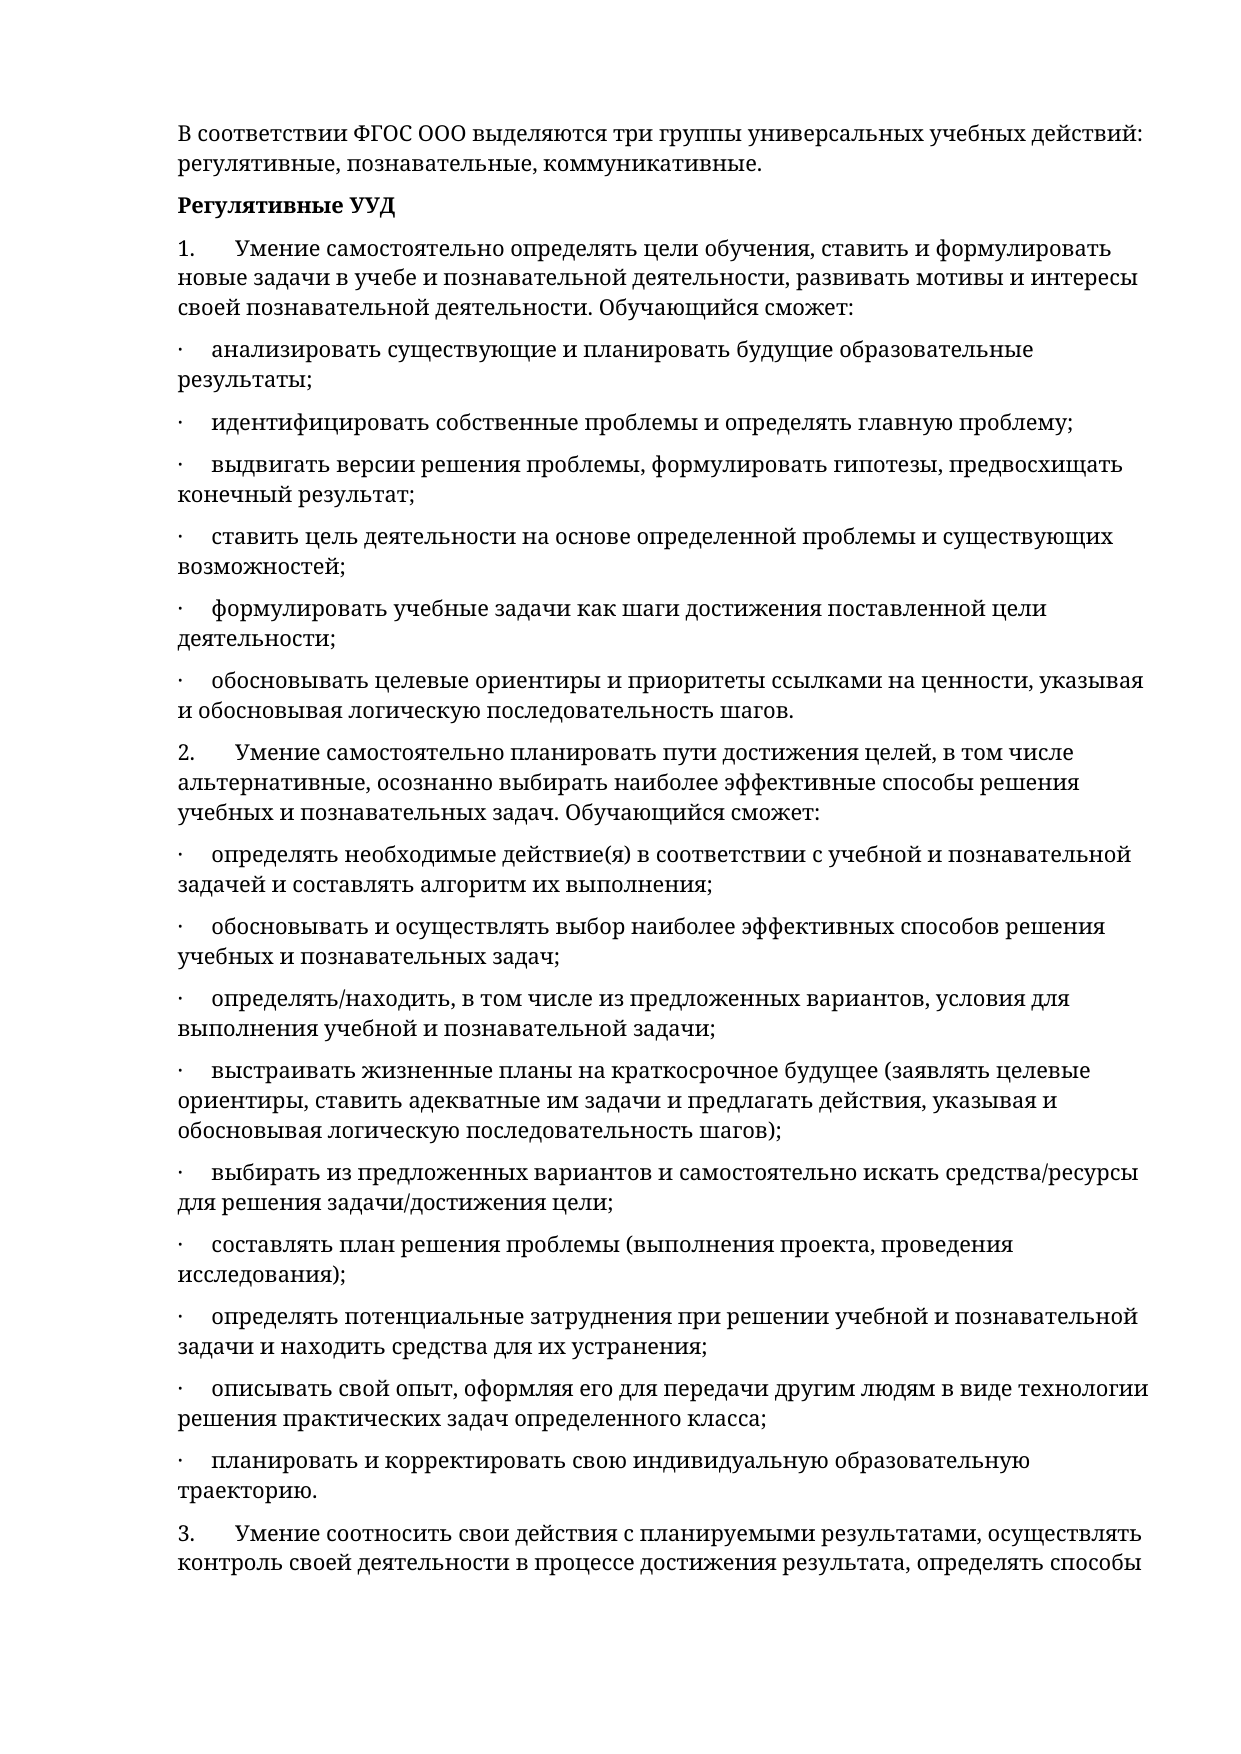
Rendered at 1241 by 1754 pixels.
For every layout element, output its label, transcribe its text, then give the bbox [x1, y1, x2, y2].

text · идентифицировать собственные проблемы и определять главную проблему; [177, 406, 1152, 436]
text · составлять план решения проблемы (выполнения проекта, проведения исследования); [177, 1229, 1152, 1289]
text · обосновывать целевые ориентиры и приоритеты ссылками на ценности, указывая и обосновывая логическую последовательность шагов. [177, 665, 1152, 724]
text · описывать свой опыт, оформляя его для передачи другим людям в виде технологии решения практических задач определенного класса; [177, 1373, 1152, 1433]
text 1. Умение самостоятельно определять цели обучения, ставить и формулировать новые задачи в учебе и познавательной деятельности, развивать мотивы и интересы своей познавательной деятельности. Обучающийся сможет: [177, 232, 1152, 322]
text · определять необходимые действие(я) в соответствии с учебной и познавательной задачей и составлять алгоритм их выполнения; [177, 839, 1152, 898]
text · ставить цель деятельности на основе определенной проблемы и существующих возможностей; [177, 521, 1152, 580]
text 2. Умение самостоятельно планировать пути достижения целей, в том числе альтернативные, осознанно выбирать наиболее эффективные способы решения учебных и познавательных задач. Обучающийся сможет: [177, 737, 1152, 826]
text · определять/находить, в том числе из предложенных вариантов, условия для выполнения учебной и познавательной задачи; [177, 983, 1152, 1043]
text В соответствии ФГОС ООО выделяются три группы универсальных учебных действий: регулятивные, познавательные, коммуникативные. [177, 118, 1152, 178]
text · выбирать из предложенных вариантов и самостоятельно искать средства/ресурсы для решения задачи/достижения цели; [177, 1157, 1152, 1217]
text · анализировать существующие и планировать будущие образовательные результаты; [177, 334, 1152, 394]
text · планировать и корректировать свою индивидуальную образовательную траекторию. [177, 1445, 1152, 1505]
text · обосновывать и осуществлять выбор наиболее эффективных способов решения учебных и познавательных задач; [177, 911, 1152, 971]
text Регулятивные УУД [177, 190, 1152, 220]
text · определять потенциальные затруднения при решении учебной и познавательной задачи и находить средства для их устранения; [177, 1301, 1152, 1361]
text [177, 1517, 1152, 1577]
text · выдвигать версии решения проблемы, формулировать гипотезы, предвосхищать конечный результат; [177, 449, 1152, 508]
text · формулировать учебные задачи как шаги достижения поставленной цели деятельности; [177, 593, 1152, 652]
text · выстраивать жизненные планы на краткосрочное будущее (заявлять целевые ориентиры, ставить адекватные им задачи и предлагать действия, указывая и обосновывая логическую последовательность шагов); [177, 1055, 1152, 1144]
